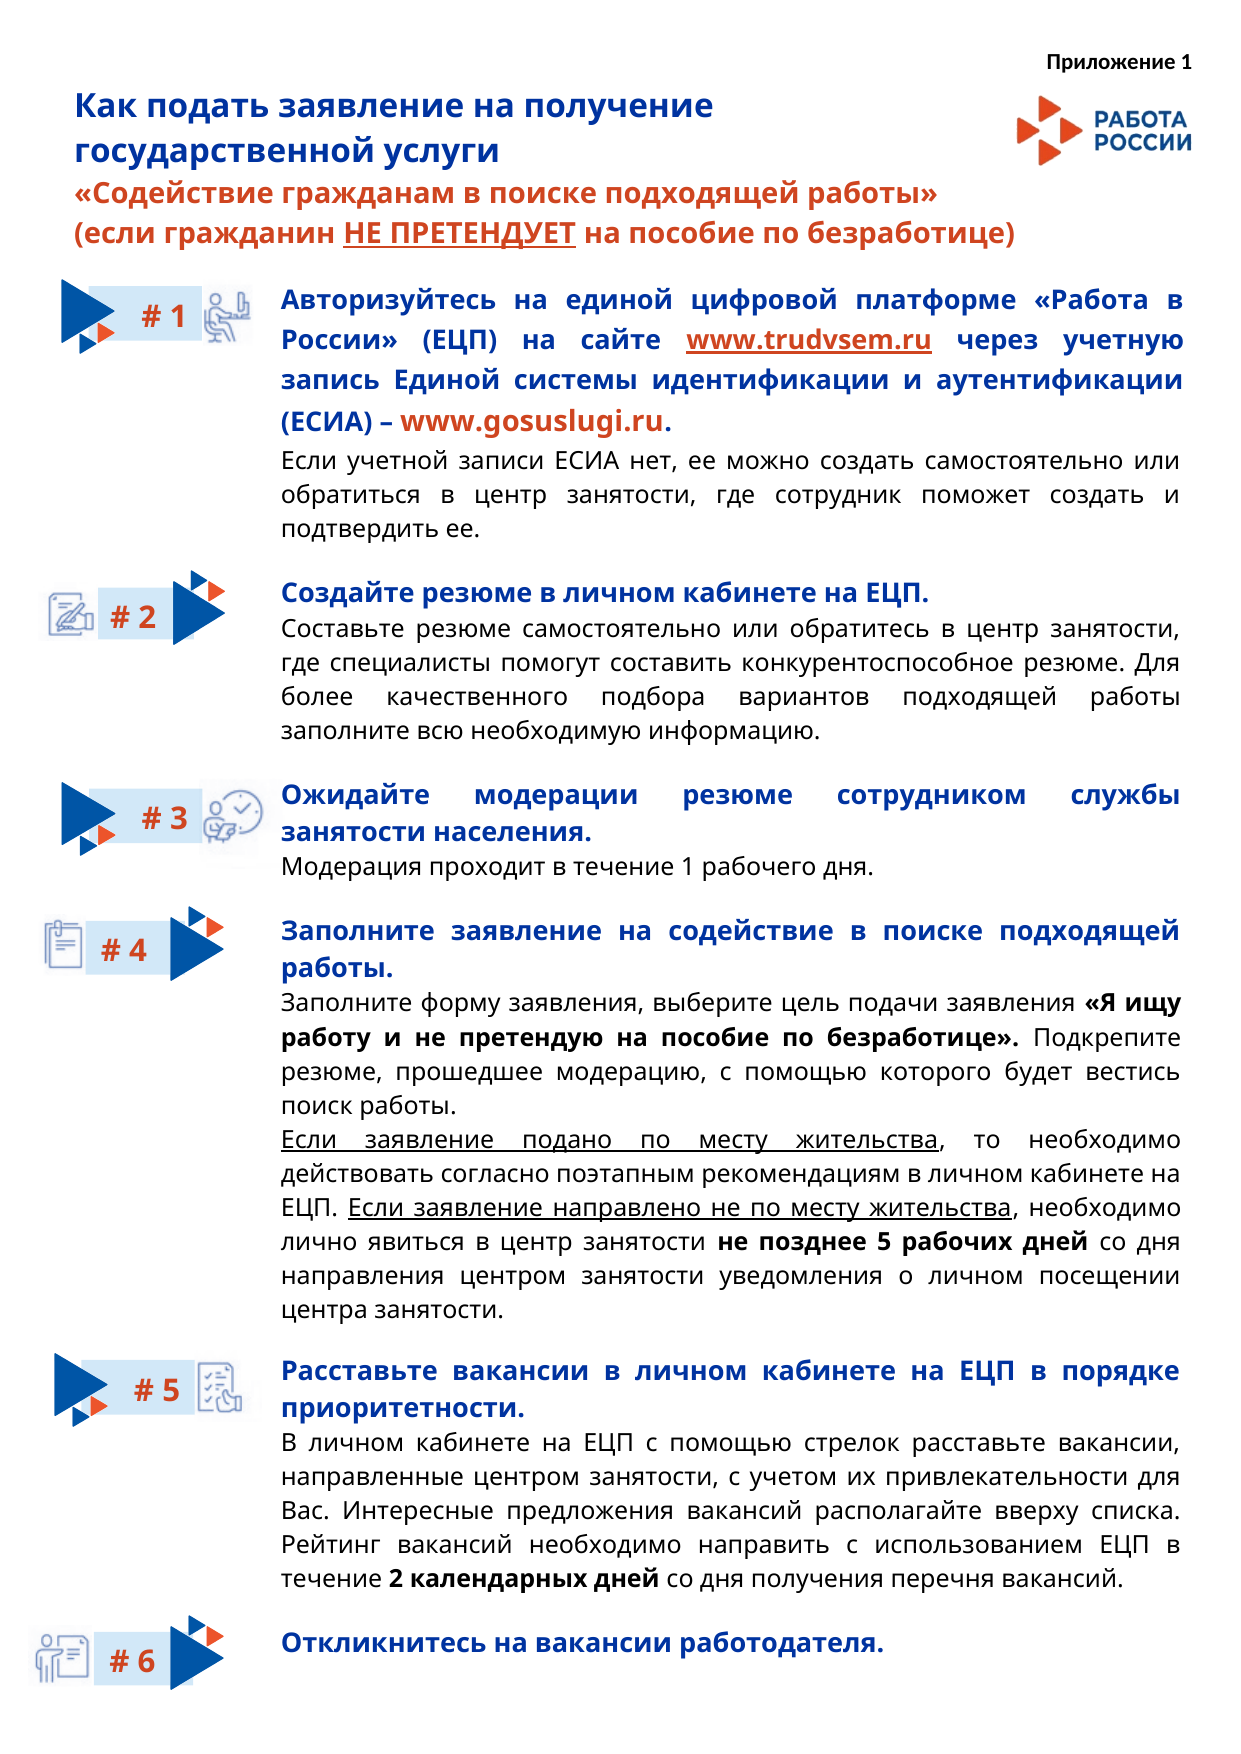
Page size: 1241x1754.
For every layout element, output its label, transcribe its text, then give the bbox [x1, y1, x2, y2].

subtitle Авторизуйтесь на единой цифровой платформе «Работа в России» (ЕЦП) на сайте www.trudvsem.ru через учетную запись Единой системы идентификации и аутентификации (ЕСИА) – www.gosuslugi.ru. [281, 281, 1184, 440]
text Создайте резюме в личном кабинете на ЕЦП. [281, 573, 1181, 610]
text Если учетной записи ЕСИА нет, ее можно создать самостоятельно или обратиться в центр занятости, где сотрудник поможет создать и подтвердить ее. [281, 443, 1181, 545]
text Откликнитесь на вакансии работодателя. [281, 1624, 1181, 1661]
text (если гражданин НЕ ПРЕТЕНДУЕТ на пособие по безработице) [74, 212, 1181, 252]
text Если заявление подано по месту жительства, то необходимо действовать согласно поэтапным рекомендациям в личном кабинете на ЕЦП. Если заявление направлено не по месту жительства, необходимо лично явиться в центр занятости не позднее 5 рабочих дней со дня направления центром занятости уведомления о личном посещении центра занятости. [281, 1121, 1181, 1326]
picture [995, 69, 1217, 192]
text В личном кабинете на ЕЦП с помощью стрелок расставьте вакансии, направленные центром занятости, с учетом их привлекательности для Вас. Интересные предложения вакансий располагайте вверху списка. Рейтинг вакансий необходимо направить с использованием ЕЦП в течение 2 календарных дней со дня получения перечня вакансий. [281, 1425, 1181, 1595]
text Как подать заявление на получение государственной услуги [74, 82, 960, 173]
text Заполните форму заявления, выберите цель подачи заявления «Я ищу работу и не претендую на пособие по безработице». Подкрепите резюме, прошедшее модерацию, с помощью которого будет вестись поиск работы. [281, 985, 1181, 1121]
text Составьте резюме самостоятельно или обратитесь в центр занятости, где специалисты помогут составить конкурентоспособное резюме. Для более качественного подбора вариантов подходящей работы заполните всю необходимую информацию. [281, 610, 1181, 747]
text Ожидайте модерации резюме сотрудником службы занятости населения. [281, 775, 1181, 849]
text Модерация проходит в течение 1 рабочего дня. [281, 849, 1181, 883]
text «Содействие гражданам в поиске подходящей работы» [74, 173, 1181, 212]
text Расставьте вакансии в личном кабинете на ЕЦП в порядке приоритетности. [281, 1351, 1181, 1425]
text Заполните заявление на содействие в поиске подходящей работы. [281, 911, 1181, 985]
